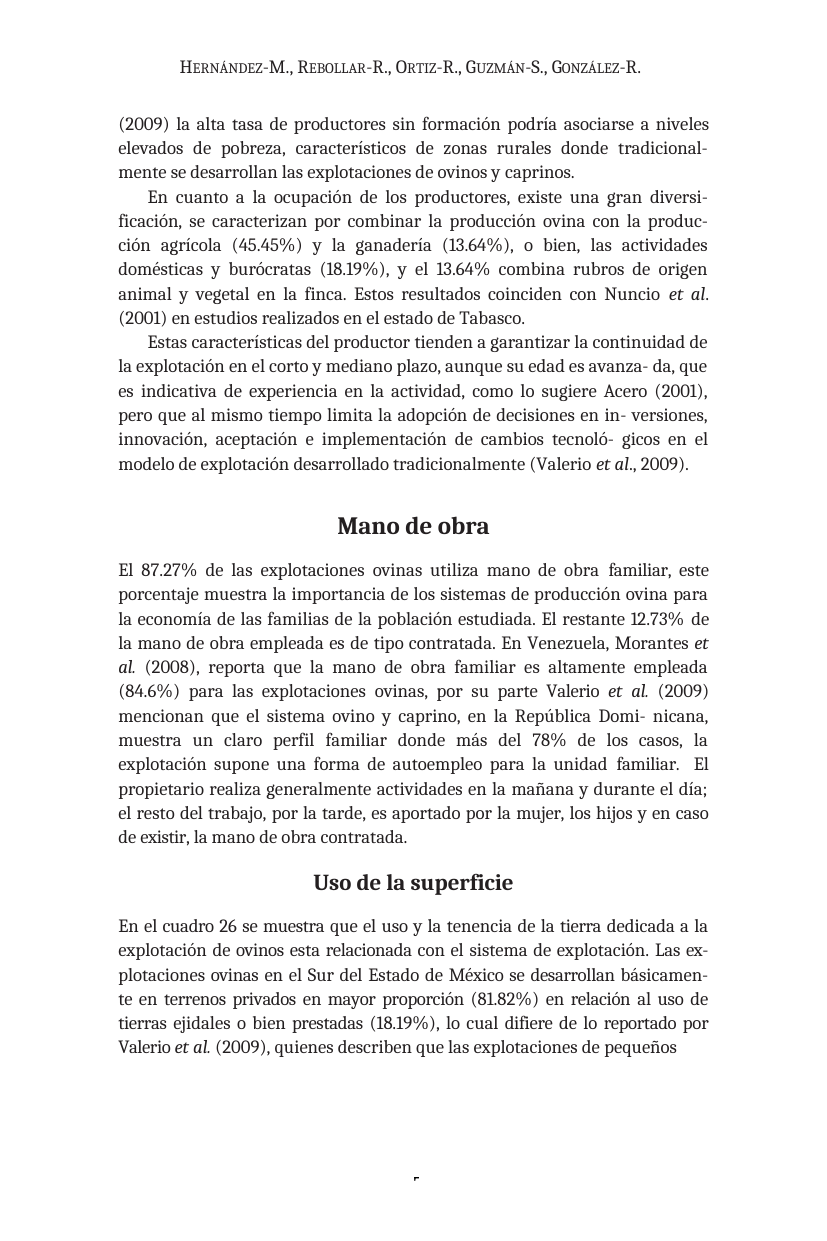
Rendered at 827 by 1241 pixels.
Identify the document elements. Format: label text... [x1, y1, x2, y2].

text En cuanto a la ocupación de los productores, existe una gran diversi- ficación, se caracterizan por combinar la producción ovina con la produc- ción agrícola (45.45%) y la ganadería (13.64%), o bien, las actividades domésticas y burócratas (18.19%), y el 13.64% combina rubros de origen animal y vegetal en la finca. Estos resultados coinciden con Nuncio et al. (2001) en estudios realizados en el estado de Tabasco. [118, 186, 709, 329]
text (2009) la alta tasa de productores sin formación podría asociarse a niveles elevados de pobreza, característicos de zonas rurales donde tradicional- mente se desarrollan las explotaciones de ovinos y caprinos. [118, 113, 709, 183]
subtitle Mano de obra [182, 512, 644, 540]
text Estas características del productor tienden a garantizar la continuidad de la explotación en el corto y mediano plazo, aunque su edad es avanza- da, que es indicativa de experiencia en la actividad, como lo sugiere Acero (2001), pero que al mismo tiempo limita la adopción de decisiones en in- versiones, innovación, aceptación e implementación de cambios tecnoló- gicos en el modelo de explotación desarrollado tradicionalmente (Valerio et al., 2009). [118, 332, 709, 475]
subtitle Uso de la superficie [182, 869, 644, 896]
text El 87.27% de las explotaciones ovinas utiliza mano de obra familiar, este porcentaje muestra la importancia de los sistemas de producción ovina para la economía de las familias de la población estudiada. El restante 12.73% de la mano de obra empleada es de tipo contratada. En Venezuela, Morantes et al. (2008), reporta que la mano de obra familiar es altamente empleada (84.6%) para las explotaciones ovinas, por su parte Valerio et al. (2009) mencionan que el sistema ovino y caprino, en la República Domi- nicana, muestra un claro perfil familiar donde más del 78% de los casos, la explotación supone una forma de autoempleo para la unidad familiar. El propietario realiza generalmente actividades en la mañana y durante el día; el resto del trabajo, por la tarde, es aportado por la mujer, los hijos y en caso de existir, la mano de obra contratada. [118, 559, 709, 848]
text HERNÁNDEZ-M., REBOLLAR-R., ORTIZ-R., GUZMÁN-S., GONZÁLEZ-R. [179, 56, 711, 78]
text En el cuadro 26 se muestra que el uso y la tenencia de la tierra dedicada a la explotación de ovinos esta relacionada con el sistema de explotación. Las ex- plotaciones ovinas en el Sur del Estado de México se desarrollan básicamen- te en terrenos privados en mayor proporción (81.82%) en relación al uso de tierras ejidales o bien prestadas (18.19%), lo cual difiere de lo reportado por Valerio et al. (2009), quienes describen que las explotaciones de pequeños [118, 916, 709, 1058]
